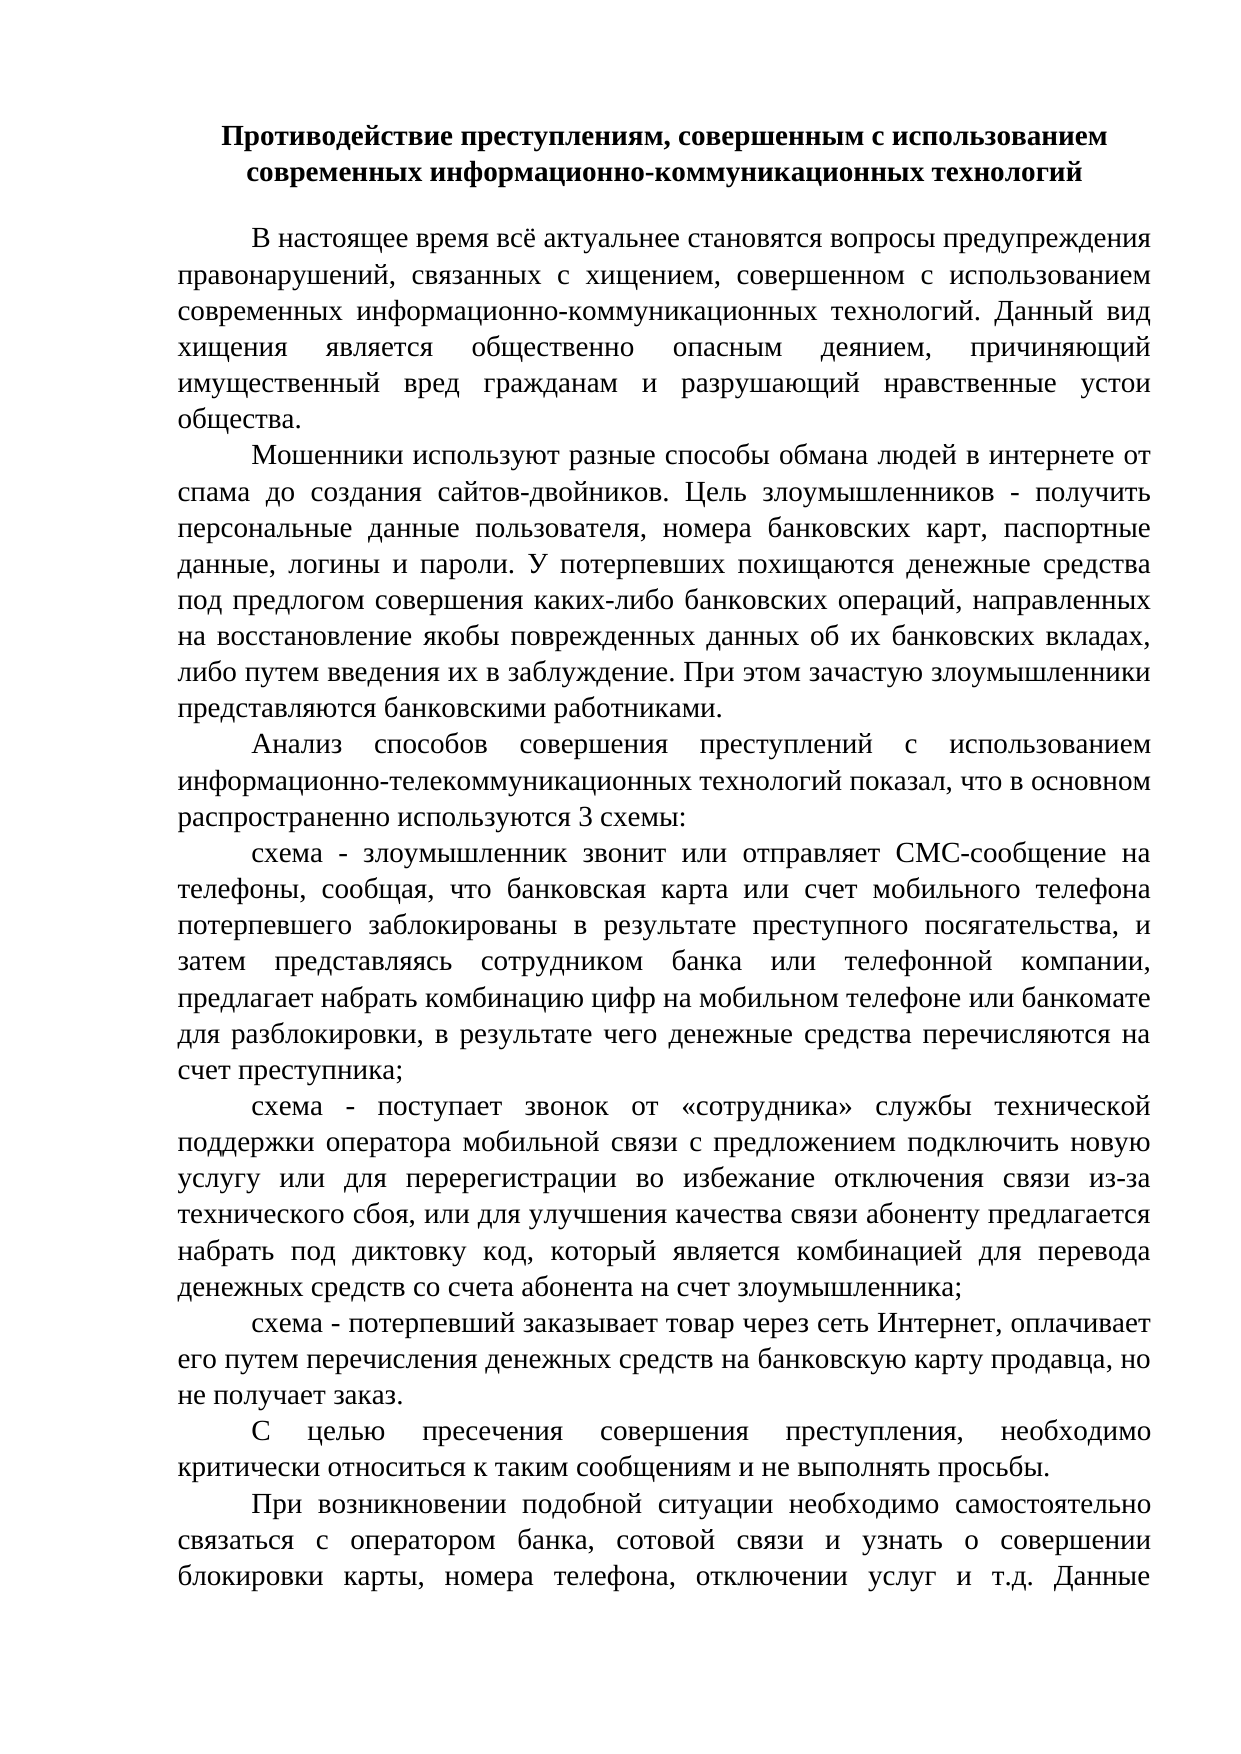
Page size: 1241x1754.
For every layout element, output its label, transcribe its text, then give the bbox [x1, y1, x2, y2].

text схема - потерпевший заказывает товар через сеть Интернет, оплачивает его путем перечисления денежных средств на банковскую карту продавца, но не получает заказ. [177, 1305, 1152, 1411]
text Анализ способов совершения преступлений с использованием информационно-телекоммуникационных технологий показал, что в основном распространенно используются 3 схемы: [177, 727, 1152, 832]
text схема - злоумышленник звонит или отправляет СМС-сообщение на телефоны, сообщая, что банковская карта или счет мобильного телефона потерпевшего заблокированы в результате преступного посягательства, и затем представляясь сотрудником банка или телефонной компании, предлагает набрать комбинацию цифр на мобильном телефоне или банкомате для разблокировки, в результате чего денежные средства перечисляются на счет преступника; [177, 835, 1152, 1086]
text Противодействие преступлениям, совершенным с использованием современных информационно-коммуникационных технологий [177, 118, 1152, 188]
text С целью пресечения совершения преступления, необходимо критически относиться к таким сообщениям и не выполнять просьбы. [177, 1413, 1152, 1483]
text схема - поступает звонок от «сотрудника» службы технической поддержки оператора мобильной связи с предложением подключить новую услугу или для перерегистрации во избежание отключения связи из-за технического сбоя, или для улучшения качества связи абоненту предлагается набрать под диктовку код, который является комбинацией для перевода денежных средств со счета абонента на счет злоумышленника; [177, 1088, 1152, 1302]
text Мошенники используют разные способы обмана людей в интернете от спама до создания сайтов-двойников. Цель злоумышленников - получить персональные данные пользователя, номера банковских карт, паспортные данные, логины и пароли. У потерпевших похищаются денежные средства под предлогом совершения каких-либо банковских операций, направленных на восстановление якобы поврежденных данных об их банковских вкладах, либо путем введения их в заблуждение. При этом зачастую злоумышленники представляются банковскими работниками. [177, 437, 1152, 724]
text В настоящее время всё актуальнее становятся вопросы предупреждения правонарушений, связанных с хищением, совершенном с использованием современных информационно-коммуникационных технологий. Данный вид хищения является общественно опасным деянием, причиняющий имущественный вред гражданам и разрушающий нравственные устои общества. [177, 221, 1152, 435]
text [177, 1486, 1152, 1592]
